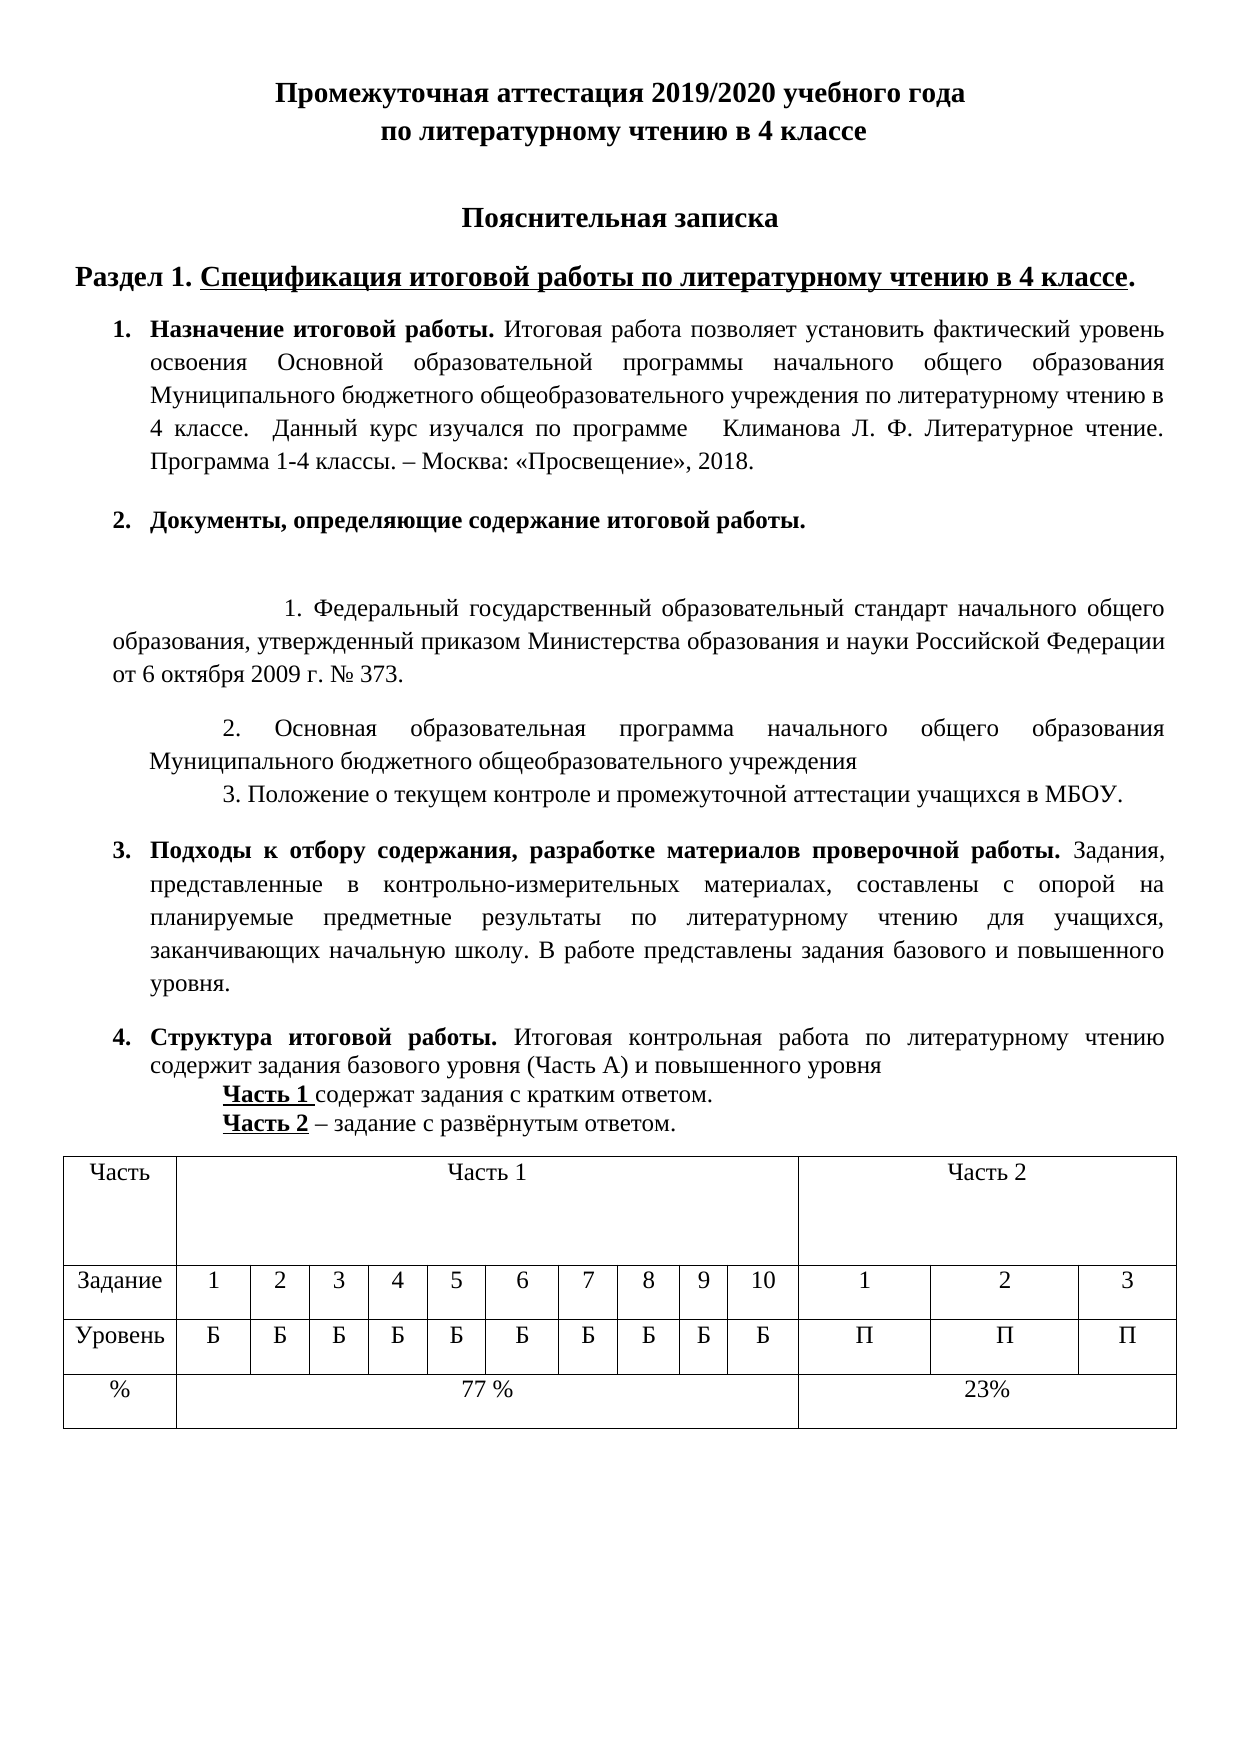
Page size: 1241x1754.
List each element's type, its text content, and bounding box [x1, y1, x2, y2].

table_header Часть [64, 1157, 176, 1264]
table_cell 9 [680, 1266, 727, 1319]
text Пояснительная записка [75, 200, 1165, 234]
table_cell Б [177, 1320, 250, 1373]
table_cell 23% [799, 1375, 1176, 1428]
text Часть 2 – задание с развёрнутым ответом. [222, 1108, 1165, 1137]
table_cell 10 [728, 1266, 798, 1319]
table_cell Уровень [64, 1320, 176, 1373]
table_cell Б [618, 1320, 679, 1373]
table_cell Б [310, 1320, 368, 1373]
list Структура итоговой работы. Итоговая контрольная работа по литературному чтению содержит задания базового уровня (Часть А) и повышенного уровня [112, 1022, 1165, 1079]
table_cell 2 [931, 1266, 1078, 1319]
subtitle Промежуточная аттестация 2019/2020 учебного года [75, 75, 1165, 108]
table_cell П [1079, 1320, 1176, 1373]
table_header Часть 1 [177, 1157, 798, 1264]
table_cell 2 [251, 1266, 309, 1319]
table_cell 1 [799, 1266, 930, 1319]
text 1. Федеральный государственный образовательный стандарт начального общего образования, утвержденный приказом Министерства образования и науки Российской Федерации от 6 октября . № 373. [112, 593, 1165, 688]
text Раздел 1. Спецификация итоговой работы по литературному чтению в 4 классе. [75, 259, 1165, 293]
table_header Часть 2 [799, 1157, 1176, 1264]
table_cell Задание [64, 1266, 176, 1319]
table_cell 3 [1079, 1266, 1176, 1319]
table_cell Б [369, 1320, 427, 1373]
table_cell Б [728, 1320, 798, 1373]
list Подходы к отбору содержания, разработке материалов проверочной работы. Задания, представленные в контрольно-измерительных материалах, составлены с опорой на планируемые предметные результаты по литературному чтению для учащихся, заканчивающих начальную школу. В работе представлены задания базового и повышенного уровня. [112, 836, 1165, 996]
table_cell П [799, 1320, 930, 1373]
table_cell 1 [177, 1266, 250, 1319]
table_cell Б [559, 1320, 617, 1373]
list Документы, определяющие содержание итоговой работы. [112, 501, 1165, 534]
table_cell 6 [486, 1266, 558, 1319]
table_cell 7 [559, 1266, 617, 1319]
table_cell Б [428, 1320, 485, 1373]
subtitle по литературному чтению в 4 классе [75, 113, 1165, 147]
list 2. Основная образовательная программа начального общего образования Муниципального бюджетного общеобразовательного учреждения [149, 713, 1165, 775]
table_cell 77 % [177, 1375, 798, 1428]
table_cell 4 [369, 1266, 427, 1319]
table_cell Б [251, 1320, 309, 1373]
table_cell 5 [428, 1266, 485, 1319]
table_cell 8 [618, 1266, 679, 1319]
table_cell % [64, 1375, 176, 1428]
table_cell 3 [310, 1266, 368, 1319]
text Часть 1 содержат задания с кратким ответом. [150, 1079, 1165, 1108]
table_cell Б [486, 1320, 558, 1373]
table_cell Б [680, 1320, 727, 1373]
list 3. Положение о текущем контроле и промежуточной аттестации учащихся в МБОУ. [149, 779, 1165, 808]
table_cell П [931, 1320, 1078, 1373]
list Назначение итоговой работы. Итоговая работа позволяет установить фактический уровень освоения Основной образовательной программы начального общего образования Муниципального бюджетного общеобразовательного учреждения по литературному чтению в 4 классе. Данный курс изучался по программе Климанова Л. Ф. Литературное чтение. Программа 1-4 классы. – Москва: «Просвещение», 2018. [112, 314, 1165, 475]
